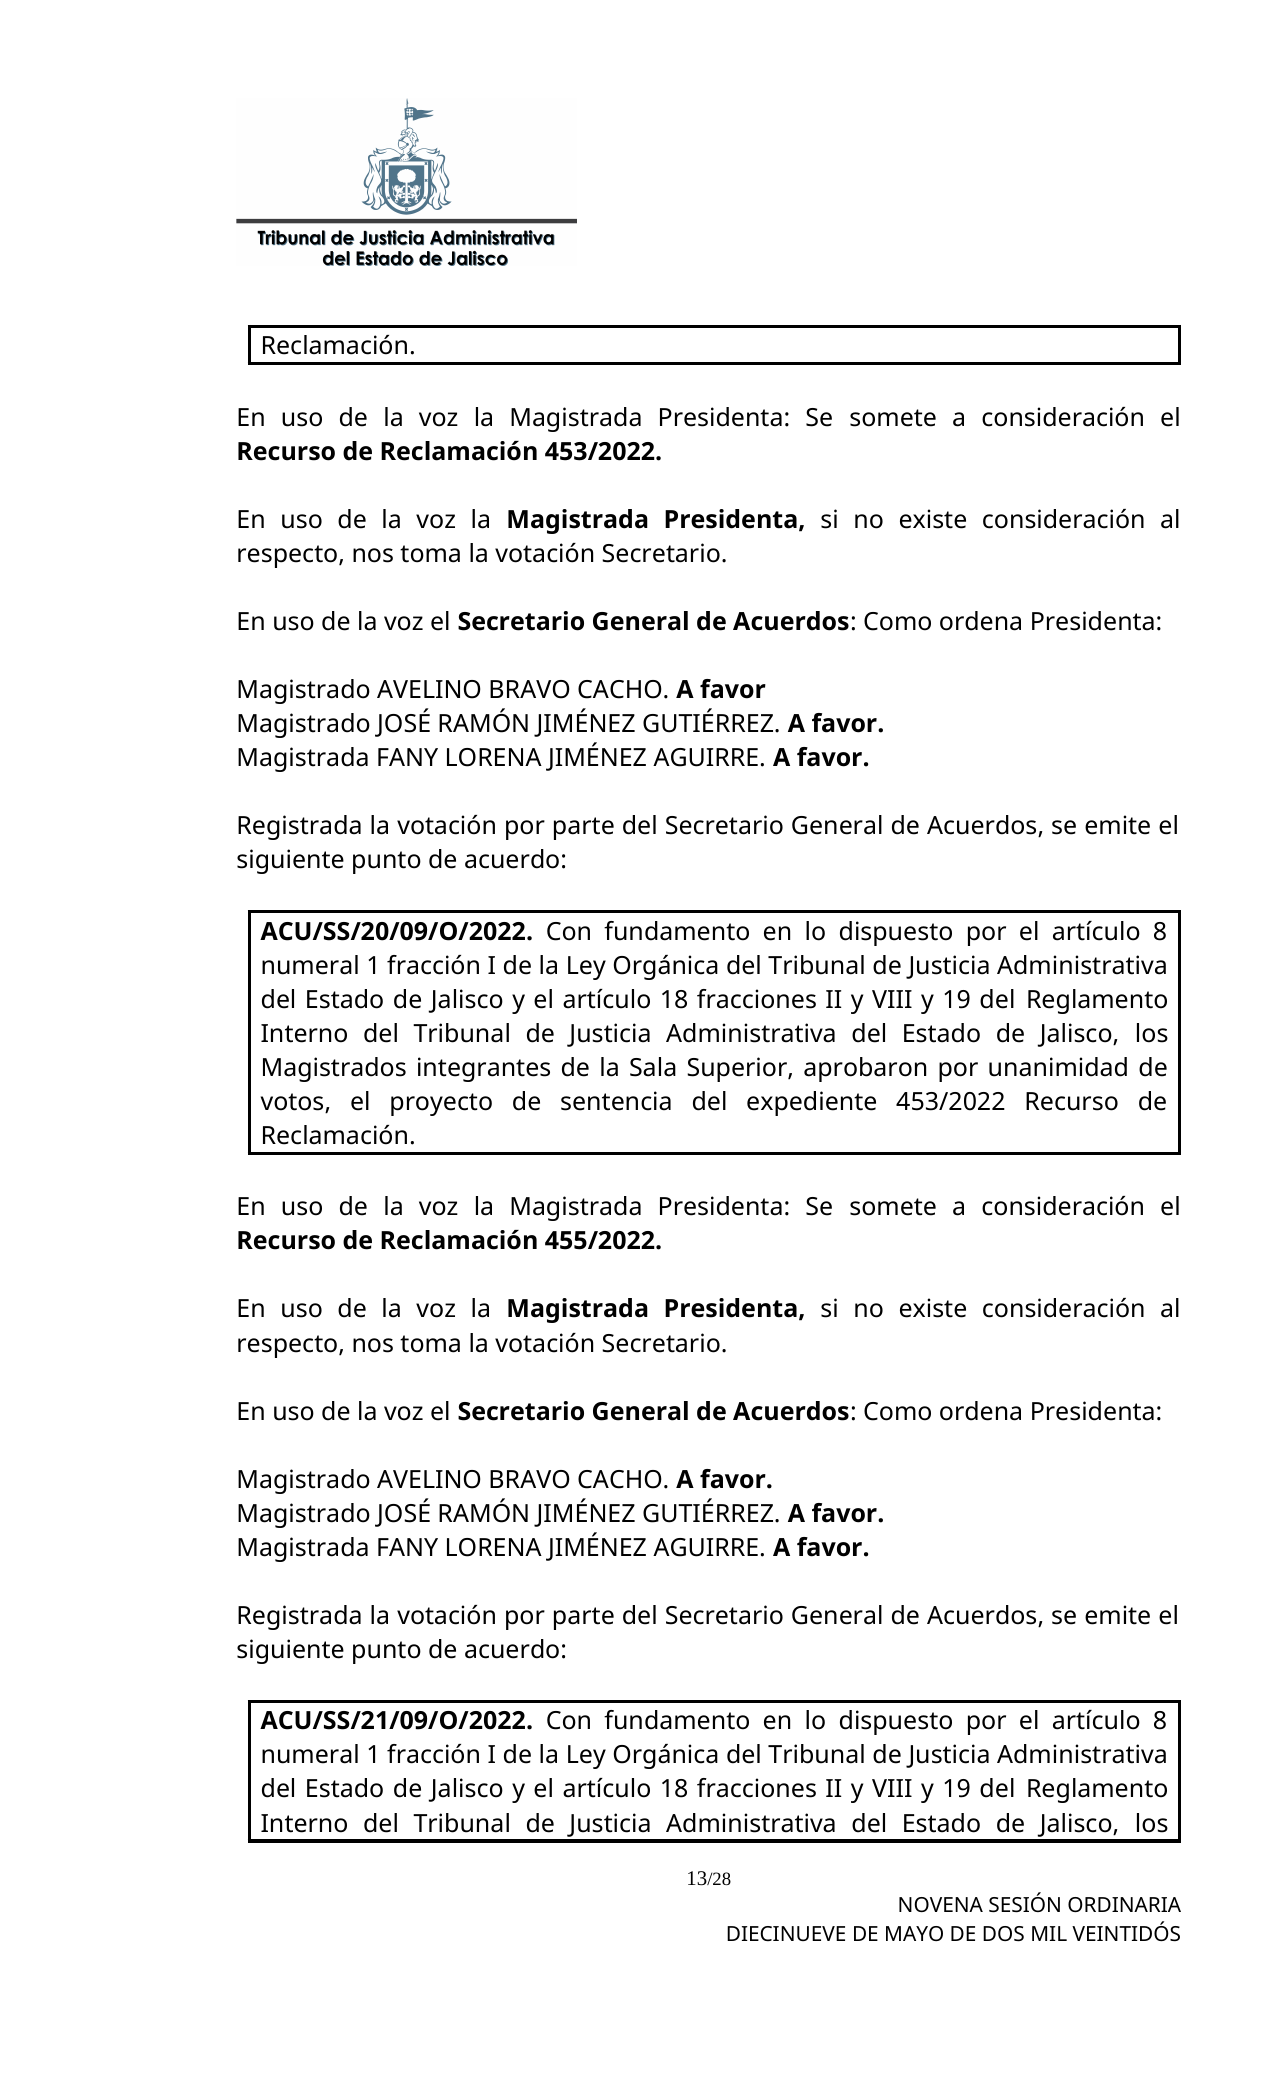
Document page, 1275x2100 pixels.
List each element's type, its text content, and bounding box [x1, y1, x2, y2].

text En uso de la voz el Secretario General de Acuerdos: Como ordena Presidenta: [236, 604, 1181, 638]
text En uso de la voz el Secretario General de Acuerdos: Como ordena Presidenta: [236, 1393, 1181, 1427]
text Magistrada FANY LORENA JIMÉNEZ AGUIRRE. A favor. [236, 740, 1181, 774]
text En uso de la voz la Magistrada Presidenta, si no existe consideración al respecto, nos toma la votación Secretario. [236, 501, 1181, 569]
table_header ACU/SS/20/09/O/2022. Con fundamento en lo dispuesto por el artículo 8 numeral 1 fracción I de la Ley Orgánica del Tribunal de Justicia Administrativa del Estado de Jalisco y el artículo 18 fracciones II y VIII y 19 del Reglamento Interno del Tribunal de Justicia Administrativa del Estado de Jalisco, los Magistrados integrantes de la Sala Superior, aprobaron por unanimidad de votos, el proyecto de sentencia del expediente 453/2022 Recurso de Reclamación. [251, 913, 1178, 1152]
text Registrada la votación por parte del Secretario General de Acuerdos, se emite el siguiente punto de acuerdo: [236, 808, 1181, 876]
text En uso de la voz la Magistrada Presidenta: Se somete a consideración el Recurso de Reclamación 455/2022. [236, 1189, 1181, 1257]
text Magistrado JOSÉ RAMÓN JIMÉNEZ GUTIÉRREZ. A favor. [236, 706, 1181, 740]
text Magistrado AVELINO BRAVO CACHO. A favor. [236, 1461, 1181, 1496]
text Registrada la votación por parte del Secretario General de Acuerdos, se emite el siguiente punto de acuerdo: [236, 1598, 1181, 1666]
text En uso de la voz la Magistrada Presidenta: Se somete a consideración el Recurso de Reclamación 453/2022. [236, 399, 1181, 467]
text Magistrado JOSÉ RAMÓN JIMÉNEZ GUTIÉRREZ. A favor. [236, 1496, 1181, 1529]
text Magistrada FANY LORENA JIMÉNEZ AGUIRRE. A favor. [236, 1529, 1181, 1564]
text En uso de la voz la Magistrada Presidenta, si no existe consideración al respecto, nos toma la votación Secretario. [236, 1291, 1181, 1359]
picture [236, 98, 577, 266]
text Magistrado AVELINO BRAVO CACHO. A favor [236, 672, 1181, 706]
